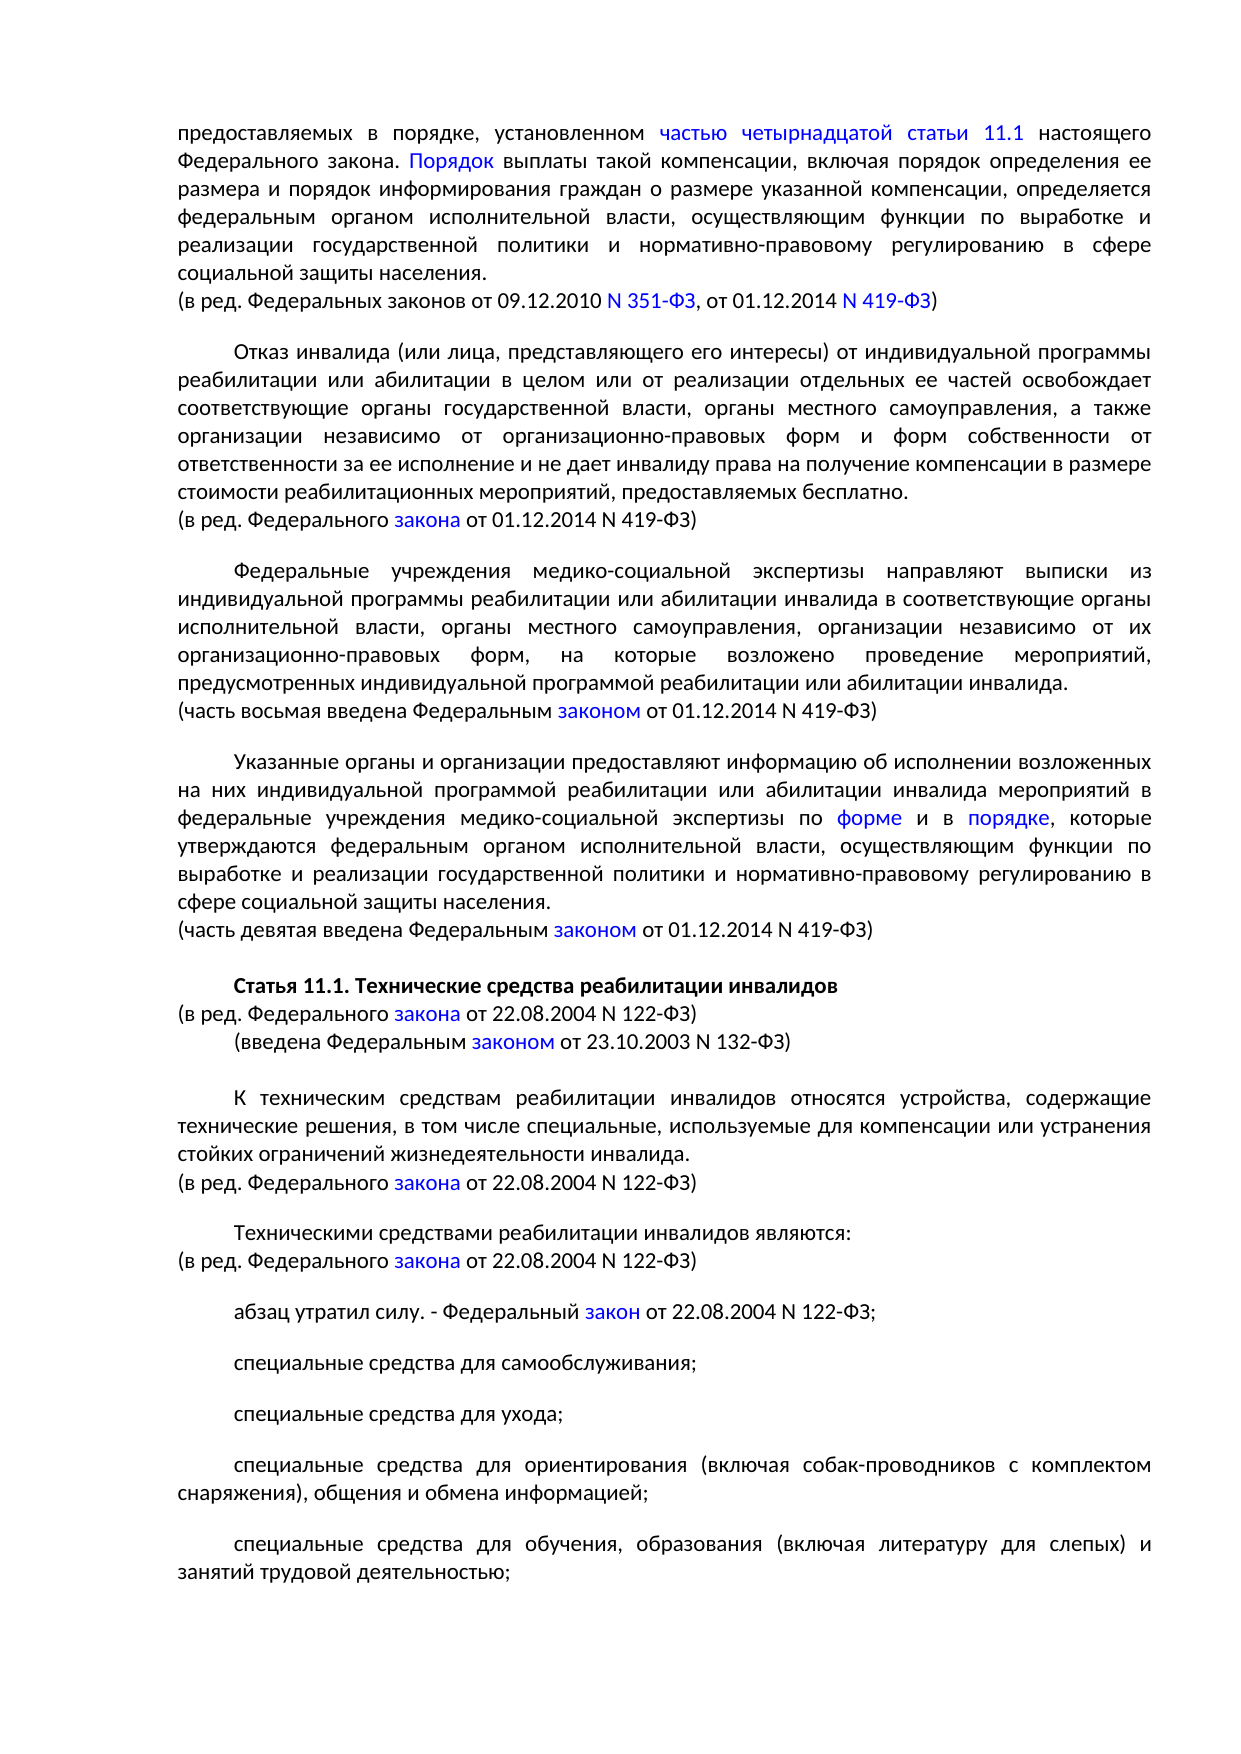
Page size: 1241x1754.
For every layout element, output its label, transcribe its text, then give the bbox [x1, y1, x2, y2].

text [177, 118, 1152, 286]
text (введена Федеральным законом от 23.10.2003 N 132-ФЗ) [177, 1027, 1152, 1056]
text Техническими средствами реабилитации инвалидов являются: [177, 1218, 1152, 1247]
text (в ред. Федерального закона от 22.08.2004 N 122-ФЗ) [177, 999, 1152, 1027]
text специальные средства для обучения, образования (включая литературу для слепых) и занятий трудовой деятельностью; [177, 1529, 1152, 1585]
text абзац утратил силу. - Федеральный закон от 22.08.2004 N 122-ФЗ; [177, 1297, 1152, 1326]
text специальные средства для ухода; [177, 1399, 1152, 1427]
text (в ред. Федерального закона от 22.08.2004 N 122-ФЗ) [177, 1168, 1152, 1196]
text специальные средства для самообслуживания; [177, 1348, 1152, 1376]
text (в ред. Федерального закона от 22.08.2004 N 122-ФЗ) [177, 1247, 1152, 1274]
text (часть девятая введена Федеральным законом от 01.12.2014 N 419-ФЗ) [177, 915, 1152, 943]
text К техническим средствам реабилитации инвалидов относятся устройства, содержащие технические решения, в том числе специальные, используемые для компенсации или устранения стойких ограничений жизнедеятельности инвалида. [177, 1083, 1152, 1168]
text специальные средства для ориентирования (включая собак-проводников с комплектом снаряжения), общения и обмена информацией; [177, 1450, 1152, 1506]
text Федеральные учреждения медико-социальной экспертизы направляют выписки из индивидуальной программы реабилитации или абилитации инвалида в соответствующие органы исполнительной власти, органы местного самоуправления, организации независимо от их организационно-правовых форм, на которые возложено проведение мероприятий, предусмотренных индивидуальной программой реабилитации или абилитации инвалида. [177, 556, 1152, 696]
text (часть восьмая введена Федеральным законом от 01.12.2014 N 419-ФЗ) [177, 696, 1152, 724]
text (в ред. Федеральных законов от 09.12.2010 N 351-ФЗ, от 01.12.2014 N 419-ФЗ) [177, 286, 1152, 314]
text Указанные органы и организации предоставляют информацию об исполнении возложенных на них индивидуальной программой реабилитации или абилитации инвалида мероприятий в федеральные учреждения медико-социальной экспертизы по форме и в порядке, которые утверждаются федеральным органом исполнительной власти, осуществляющим функции по выработке и реализации государственной политики и нормативно-правовому регулированию в сфере социальной защиты населения. [177, 747, 1152, 915]
text (в ред. Федерального закона от 01.12.2014 N 419-ФЗ) [177, 505, 1152, 533]
text Отказ инвалида (или лица, представляющего его интересы) от индивидуальной программы реабилитации или абилитации в целом или от реализации отдельных ее частей освобождает соответствующие органы государственной власти, органы местного самоуправления, а также организации независимо от организационно-правовых форм и форм собственности от ответственности за ее исполнение и не дает инвалиду права на получение компенсации в размере стоимости реабилитационных мероприятий, предоставляемых бесплатно. [177, 337, 1152, 505]
title Статья 11.1. Технические средства реабилитации инвалидов [177, 971, 1152, 999]
